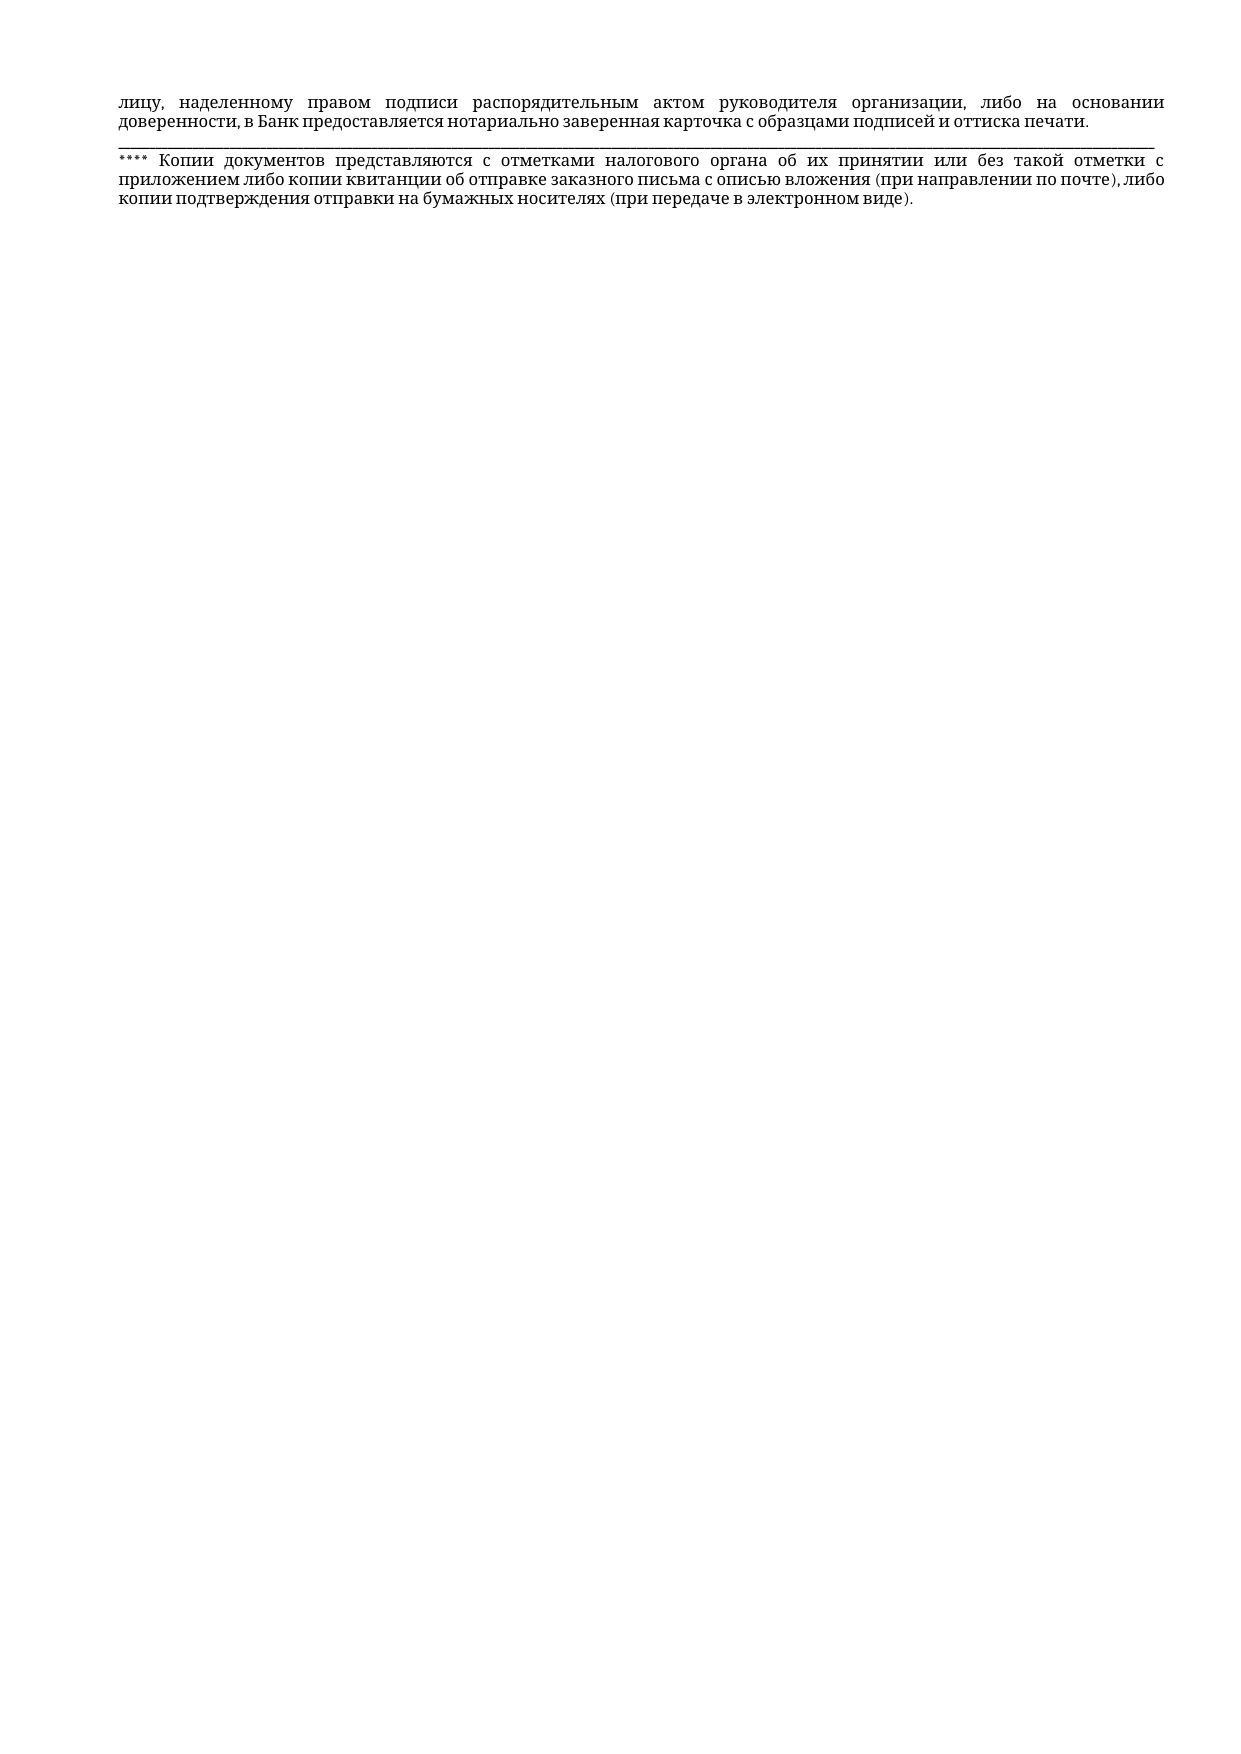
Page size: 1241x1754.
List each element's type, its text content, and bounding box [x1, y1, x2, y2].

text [118, 94, 1165, 132]
text **** Копии документов представляются с отметками налогового органа об их принятии или без такой отметки с приложением либо копии квитанции об отправке заказного письма с описью вложения (при направлении по почте), либо копии подтверждения отправки на бумажных носителях (при передаче в электронном виде). [118, 151, 1165, 209]
